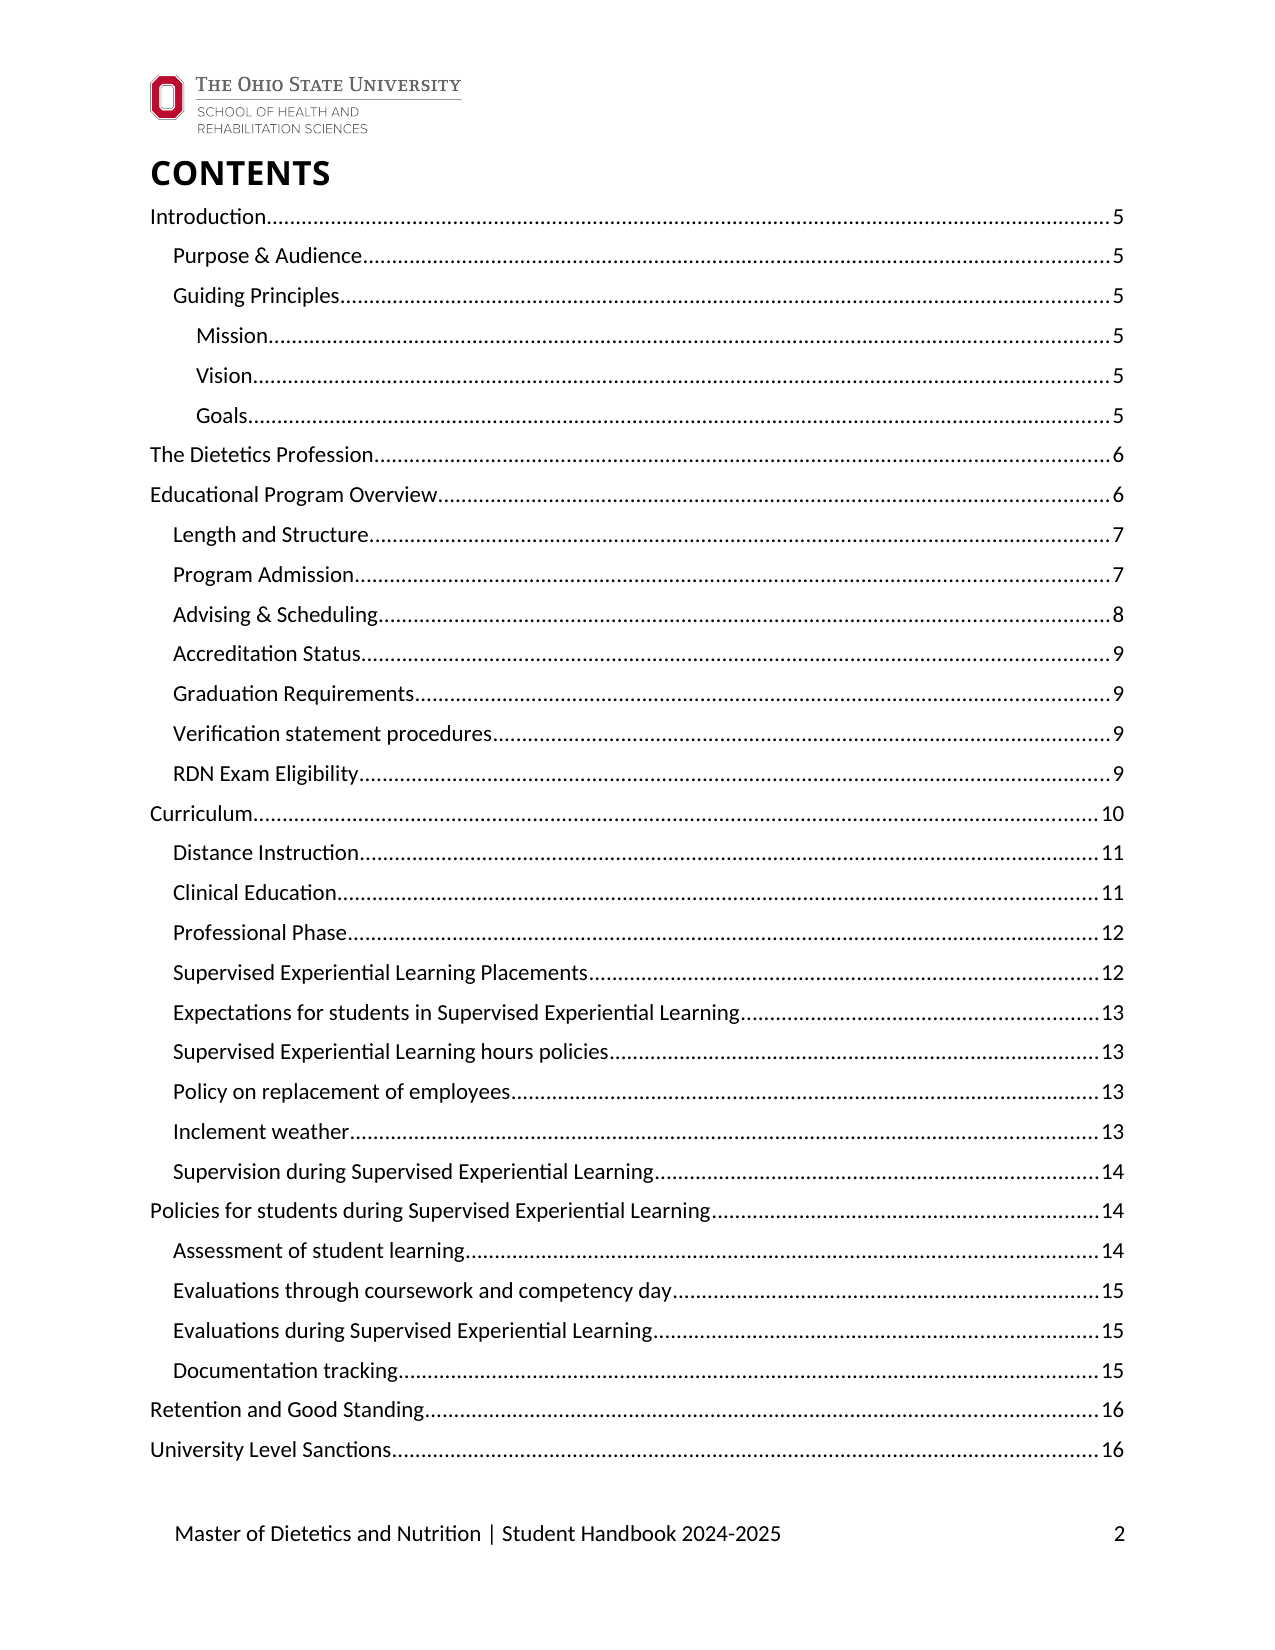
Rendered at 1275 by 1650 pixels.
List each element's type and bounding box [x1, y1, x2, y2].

picture [150, 75, 462, 138]
